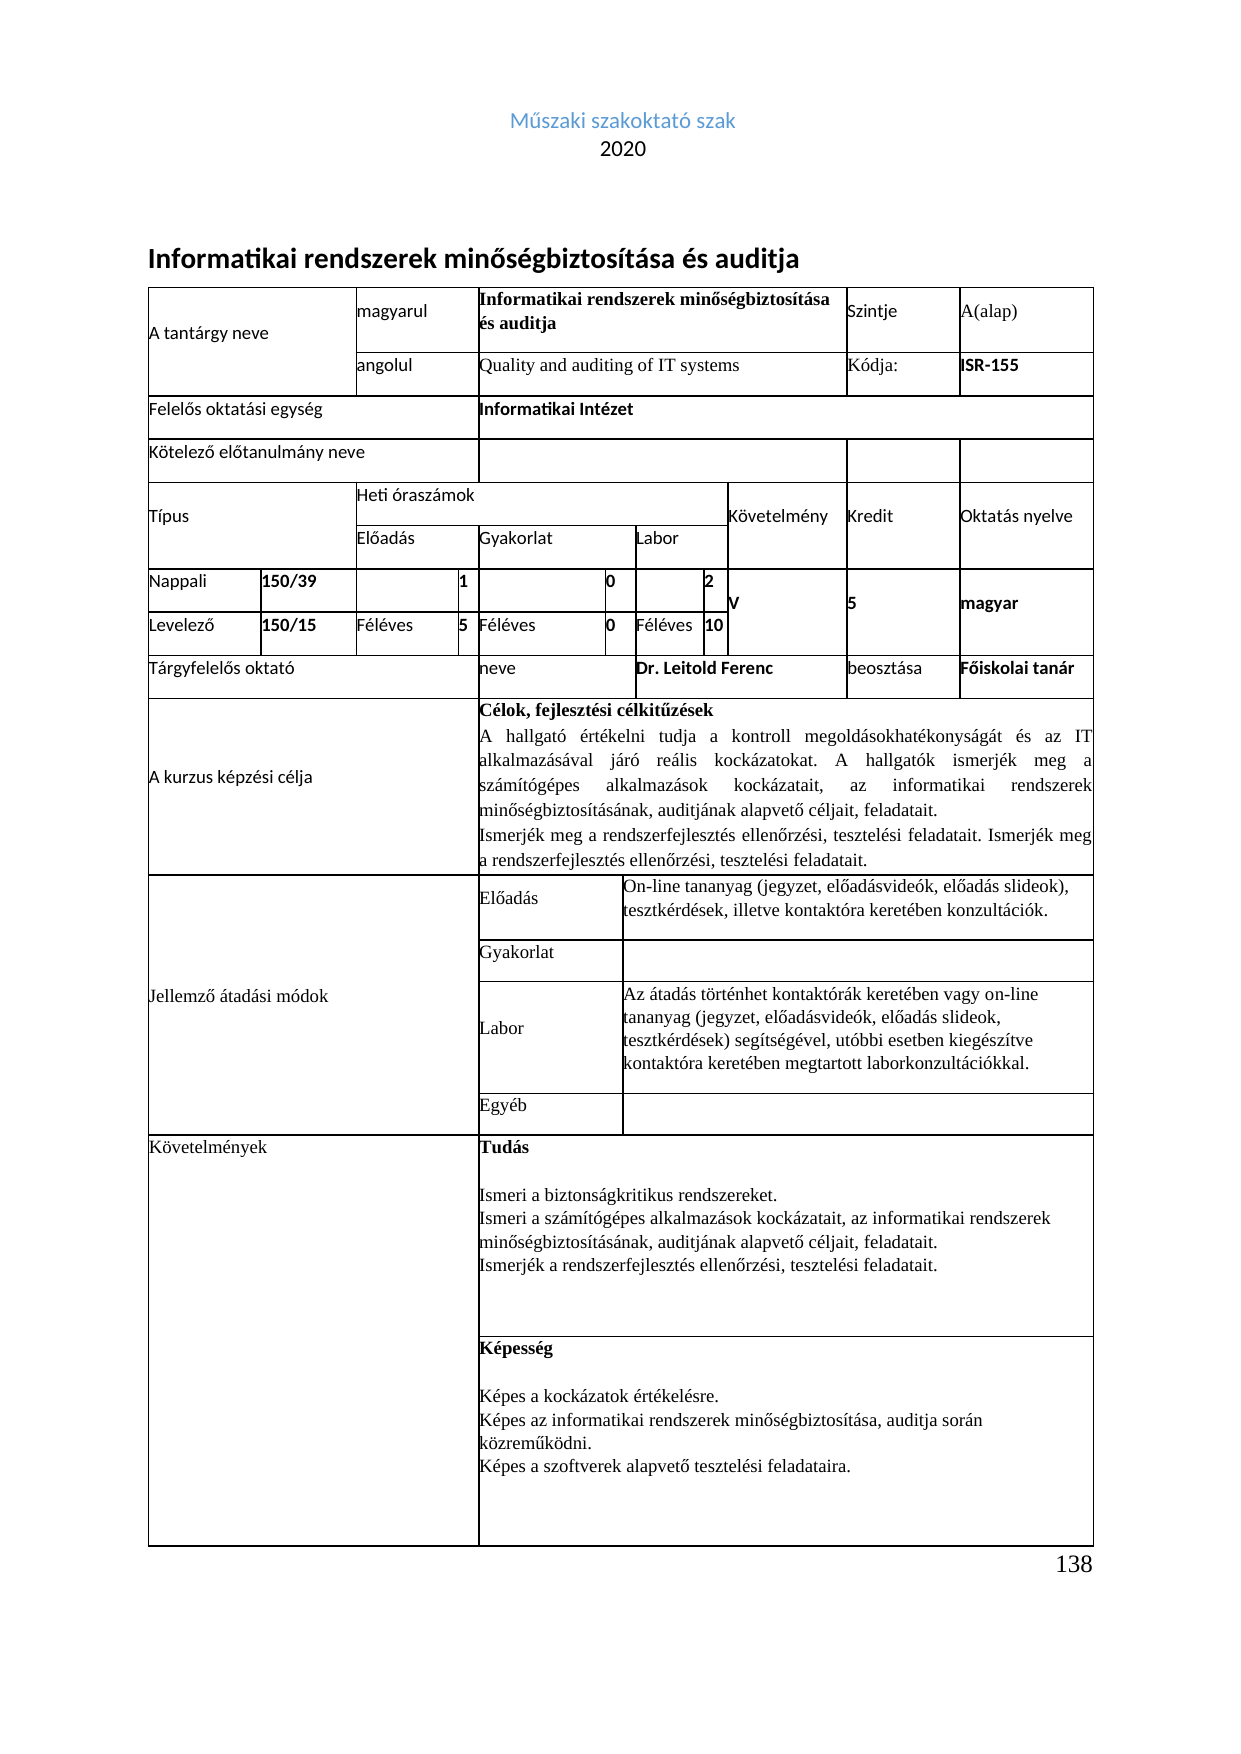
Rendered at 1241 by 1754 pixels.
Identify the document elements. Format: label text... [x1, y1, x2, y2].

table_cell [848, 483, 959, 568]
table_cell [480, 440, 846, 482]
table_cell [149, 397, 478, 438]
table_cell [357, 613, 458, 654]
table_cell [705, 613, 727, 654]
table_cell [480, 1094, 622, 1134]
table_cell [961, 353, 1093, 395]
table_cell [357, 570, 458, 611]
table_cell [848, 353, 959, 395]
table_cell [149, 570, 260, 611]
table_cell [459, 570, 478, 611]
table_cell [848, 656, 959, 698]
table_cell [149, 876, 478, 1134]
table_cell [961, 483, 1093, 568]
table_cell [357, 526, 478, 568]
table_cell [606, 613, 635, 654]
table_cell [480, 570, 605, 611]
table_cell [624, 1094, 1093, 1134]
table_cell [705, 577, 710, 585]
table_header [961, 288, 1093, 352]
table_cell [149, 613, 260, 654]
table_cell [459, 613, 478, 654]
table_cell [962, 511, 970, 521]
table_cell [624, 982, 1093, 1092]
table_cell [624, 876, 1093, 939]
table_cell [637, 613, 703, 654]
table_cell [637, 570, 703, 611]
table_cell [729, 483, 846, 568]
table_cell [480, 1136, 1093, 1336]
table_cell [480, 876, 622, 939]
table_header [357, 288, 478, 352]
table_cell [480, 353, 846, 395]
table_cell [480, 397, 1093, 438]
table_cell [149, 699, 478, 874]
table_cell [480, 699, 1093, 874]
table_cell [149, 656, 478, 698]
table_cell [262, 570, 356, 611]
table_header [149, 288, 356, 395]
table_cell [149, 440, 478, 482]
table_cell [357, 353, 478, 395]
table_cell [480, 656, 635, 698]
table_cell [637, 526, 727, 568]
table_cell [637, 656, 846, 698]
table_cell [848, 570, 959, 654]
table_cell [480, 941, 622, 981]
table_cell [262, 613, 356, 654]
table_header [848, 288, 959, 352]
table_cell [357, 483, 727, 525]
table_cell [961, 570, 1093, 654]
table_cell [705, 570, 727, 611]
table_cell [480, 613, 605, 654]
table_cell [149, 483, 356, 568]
subtitle Informatikai rendszerek minőségbiztosítása és auditja [148, 240, 1092, 276]
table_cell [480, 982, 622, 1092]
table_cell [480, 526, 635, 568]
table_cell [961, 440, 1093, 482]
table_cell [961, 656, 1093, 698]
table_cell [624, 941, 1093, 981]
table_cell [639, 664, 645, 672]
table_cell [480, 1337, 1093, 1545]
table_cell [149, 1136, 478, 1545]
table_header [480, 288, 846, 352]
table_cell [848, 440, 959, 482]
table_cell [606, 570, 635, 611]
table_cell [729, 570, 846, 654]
